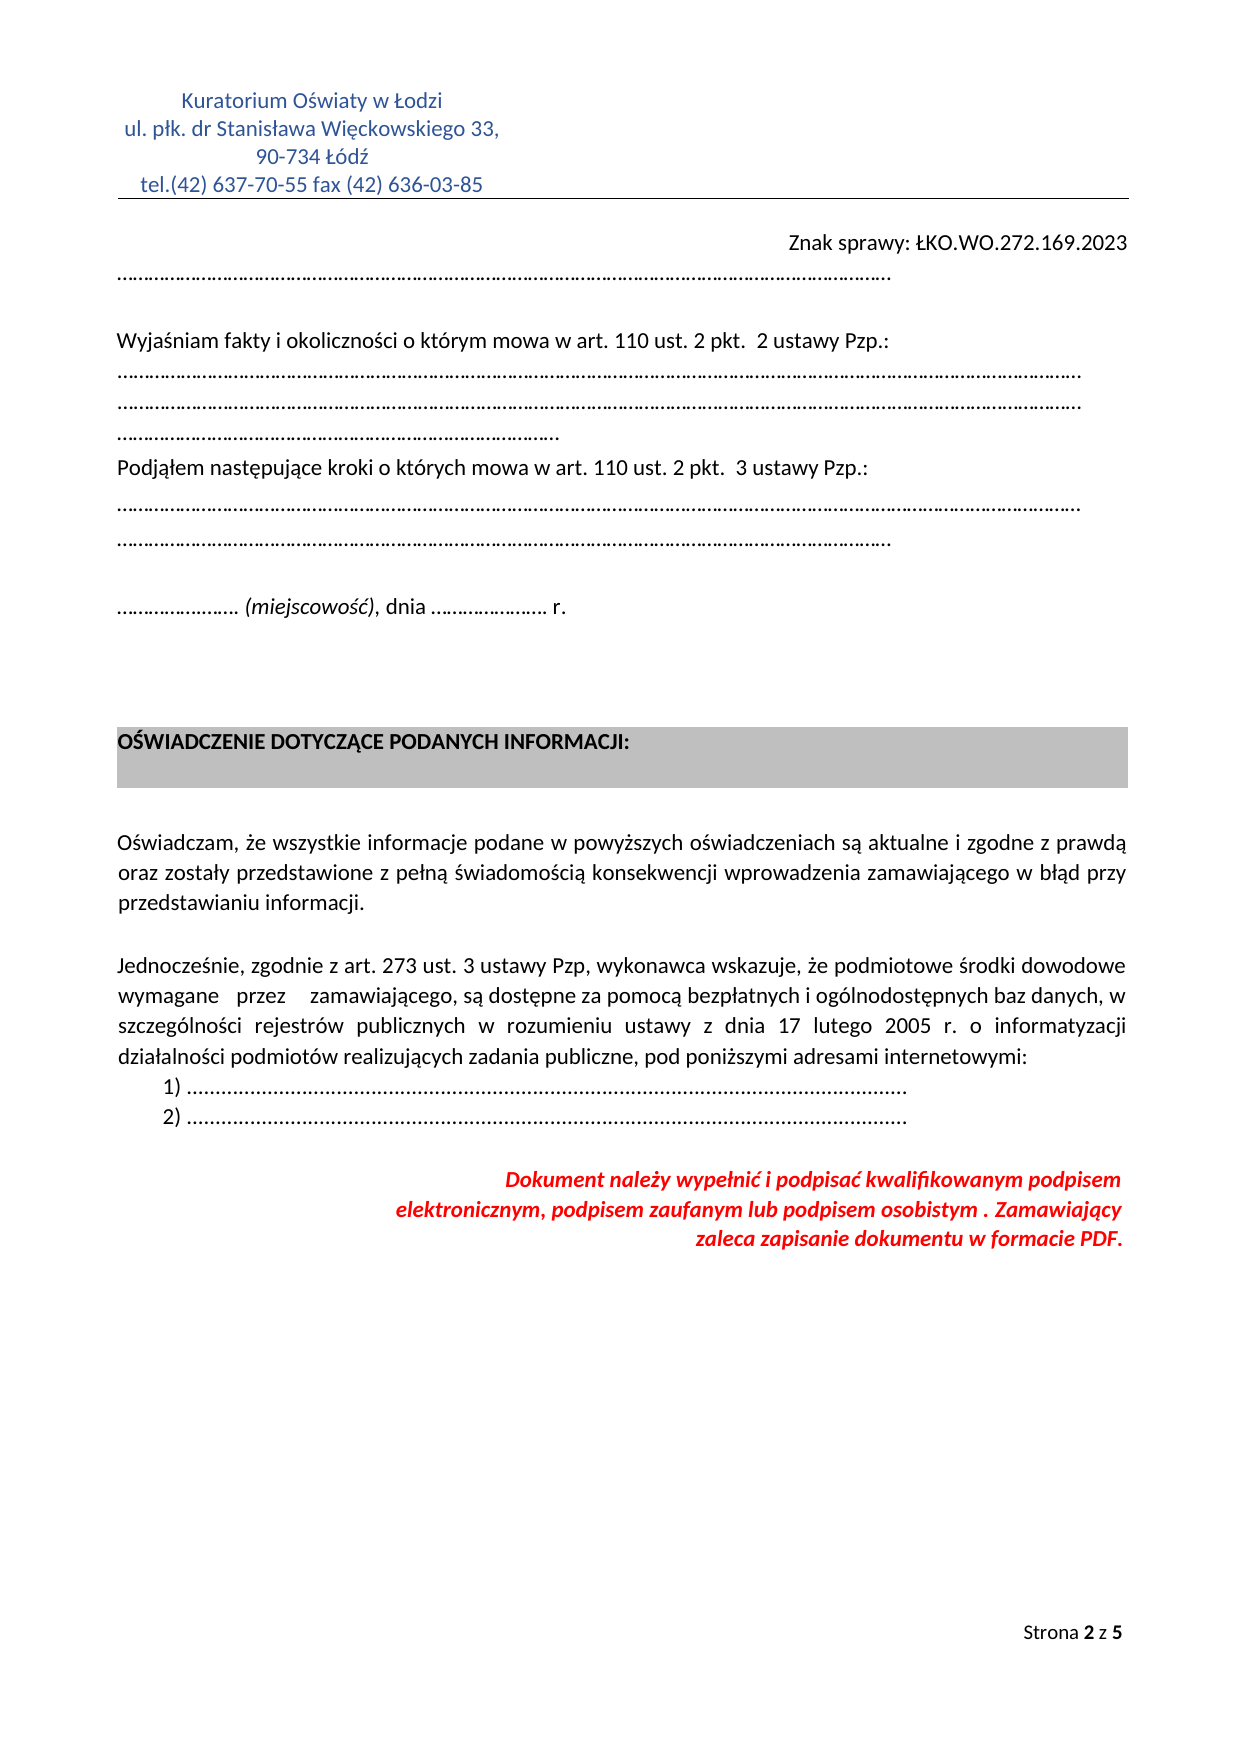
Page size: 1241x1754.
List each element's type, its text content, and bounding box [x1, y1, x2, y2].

text ………………………………………………………………………………………………………………………………… [117, 524, 1128, 552]
text Jednocześnie, zgodnie z art. 273 ust. 3 ustawy Pzp, wykonawca wskazuje, że podmiotowe środki dowodowe wymagane przez zamawiającego, są dostępne za pomocą bezpłatnych i ogólnodostępnych baz danych, w szczególności rejestrów publicznych w rozumieniu ustawy z dnia 17 lutego 2005 r. o informatyzacji działalności podmiotów realizujących zadania publiczne, pod poniższymi adresami internetowymi: [117, 951, 1128, 1070]
text ………………………………………………………………………………………………………………………………………………………………… [117, 489, 1128, 517]
text …………….……. (miejscowość), dnia …………………. r. [117, 592, 1128, 620]
text 2) ............................................................................................................................. [162, 1102, 1128, 1130]
text Oświadczam, że wszystkie informacje podane w powyższych oświadczeniach są aktualne i zgodne z prawdą oraz zostały przedstawione z pełną świadomością konsekwencji wprowadzenia zamawiającego w błąd przy przedstawianiu informacji. [117, 828, 1128, 916]
text OŚWIADCZENIE DOTYCZĄCE PODANYCH INFORMACJI: [117, 727, 1128, 755]
text ………………………………………………………………………………………………………………………………… [117, 258, 1128, 286]
text 1) ............................................................................................................................. [162, 1072, 1128, 1100]
text ………………………………………………………………………… [117, 418, 1128, 446]
text Dokument należy wypełnić i podpisać kwalifikowanym podpisem elektronicznym, podpisem zaufanym lub podpisem osobistym . Zamawiający zaleca zapisanie dokumentu w formacie PDF. [379, 1165, 1124, 1252]
text Podjąłem następujące kroki o których mowa w art. 110 ust. 2 pkt. 3 ustawy Pzp.: [117, 453, 1128, 481]
text Wyjaśniam fakty i okoliczności o którym mowa w art. 110 ust. 2 pkt. 2 ustawy Pzp.: ………………………………………………………………………………………………………………………………………………………………… ………………………………………………………………………………………………………………………………………………………………… [116, 326, 1128, 415]
